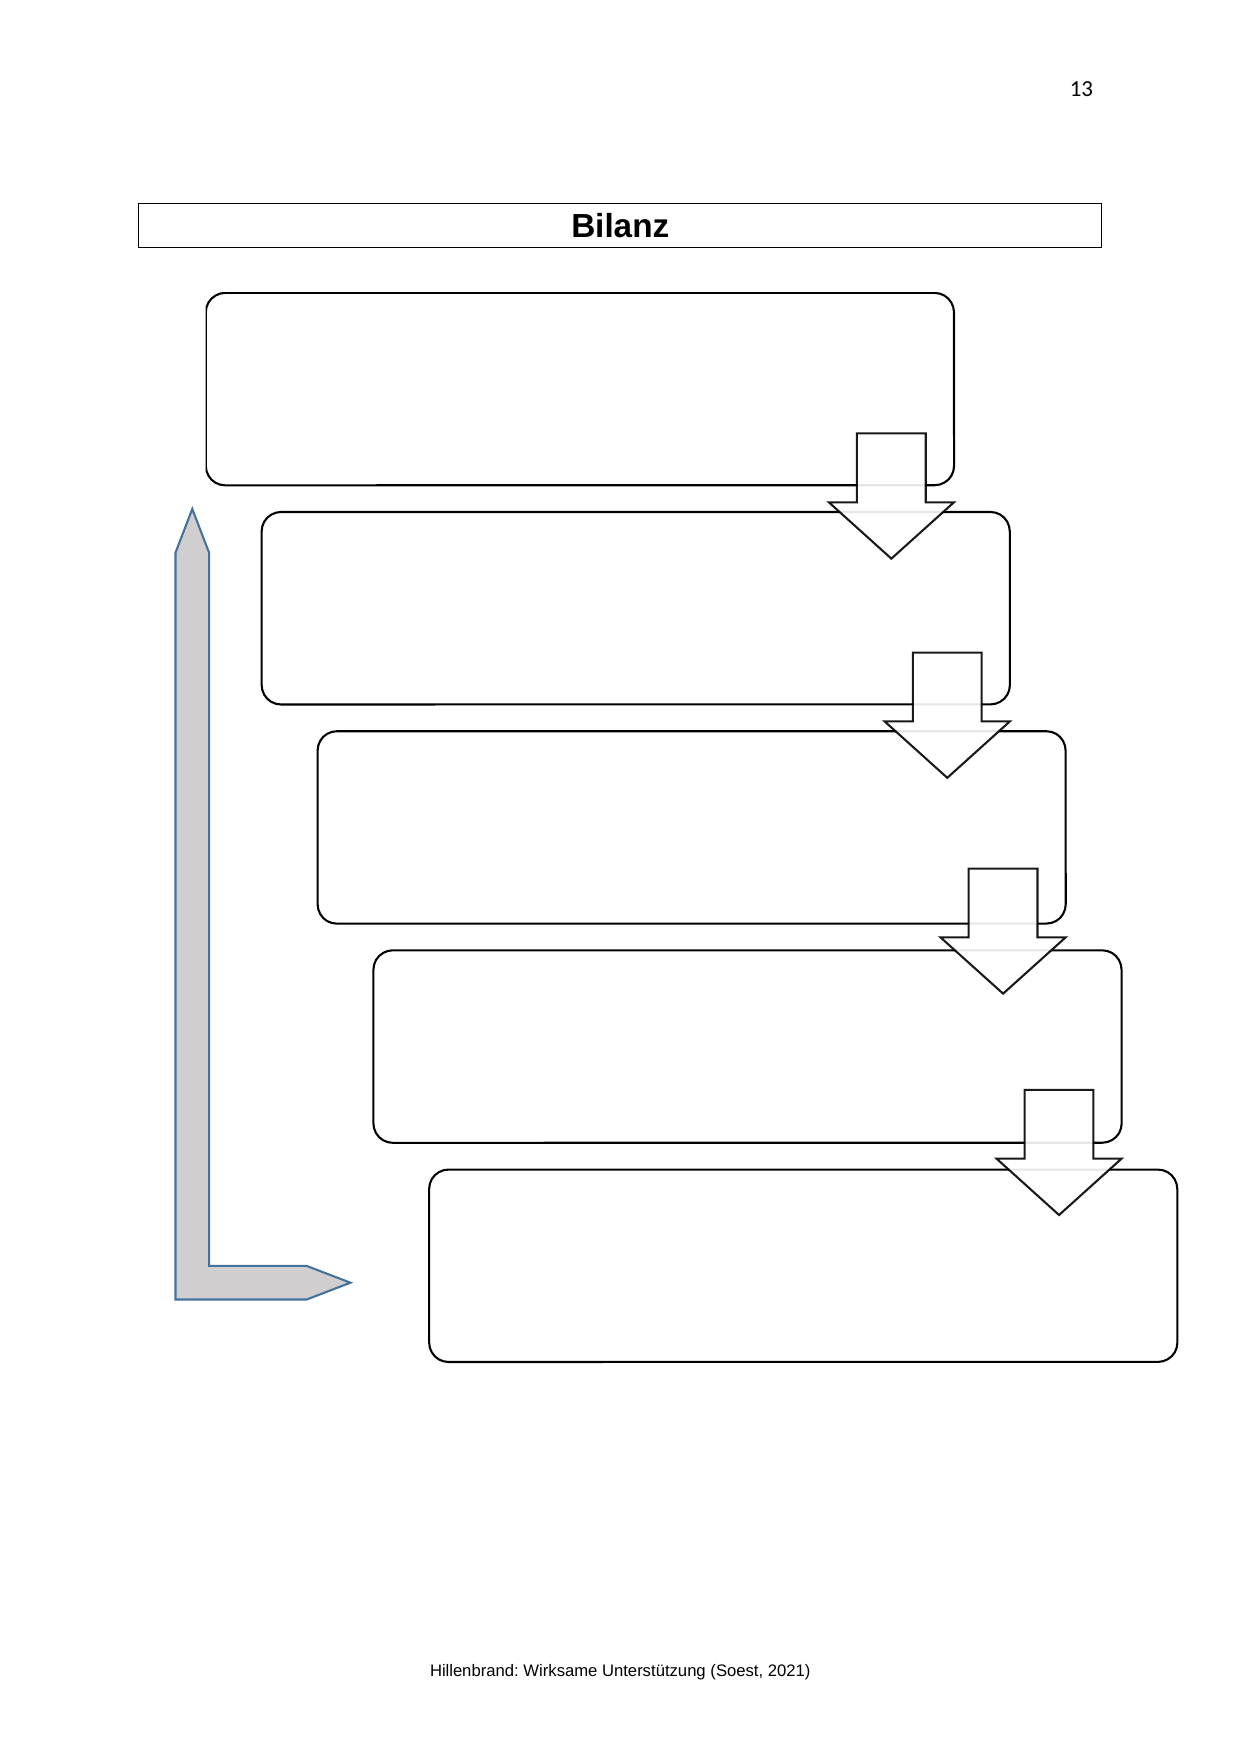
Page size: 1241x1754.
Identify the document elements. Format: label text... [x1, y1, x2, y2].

list Bilanz [139, 204, 1101, 247]
